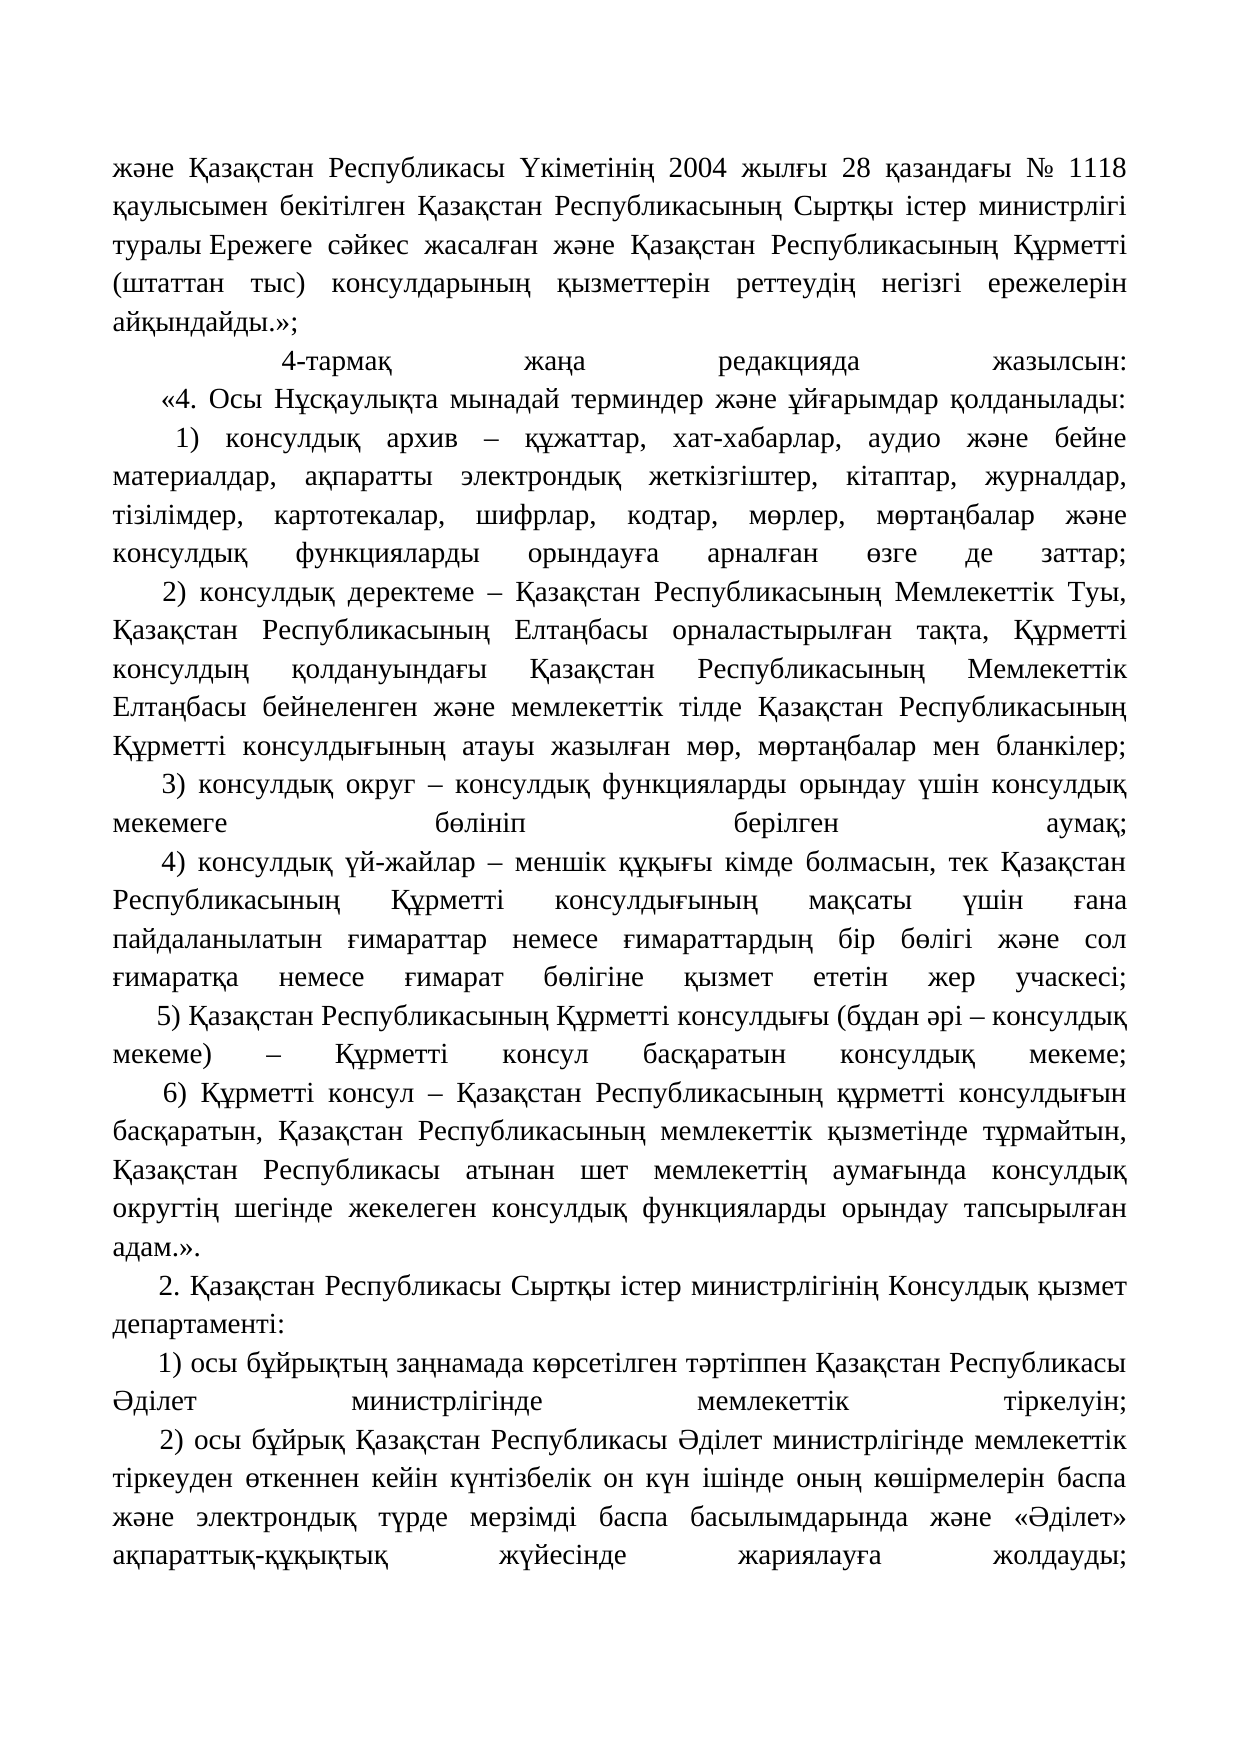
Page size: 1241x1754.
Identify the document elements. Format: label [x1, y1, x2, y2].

text [112, 150, 1128, 1571]
